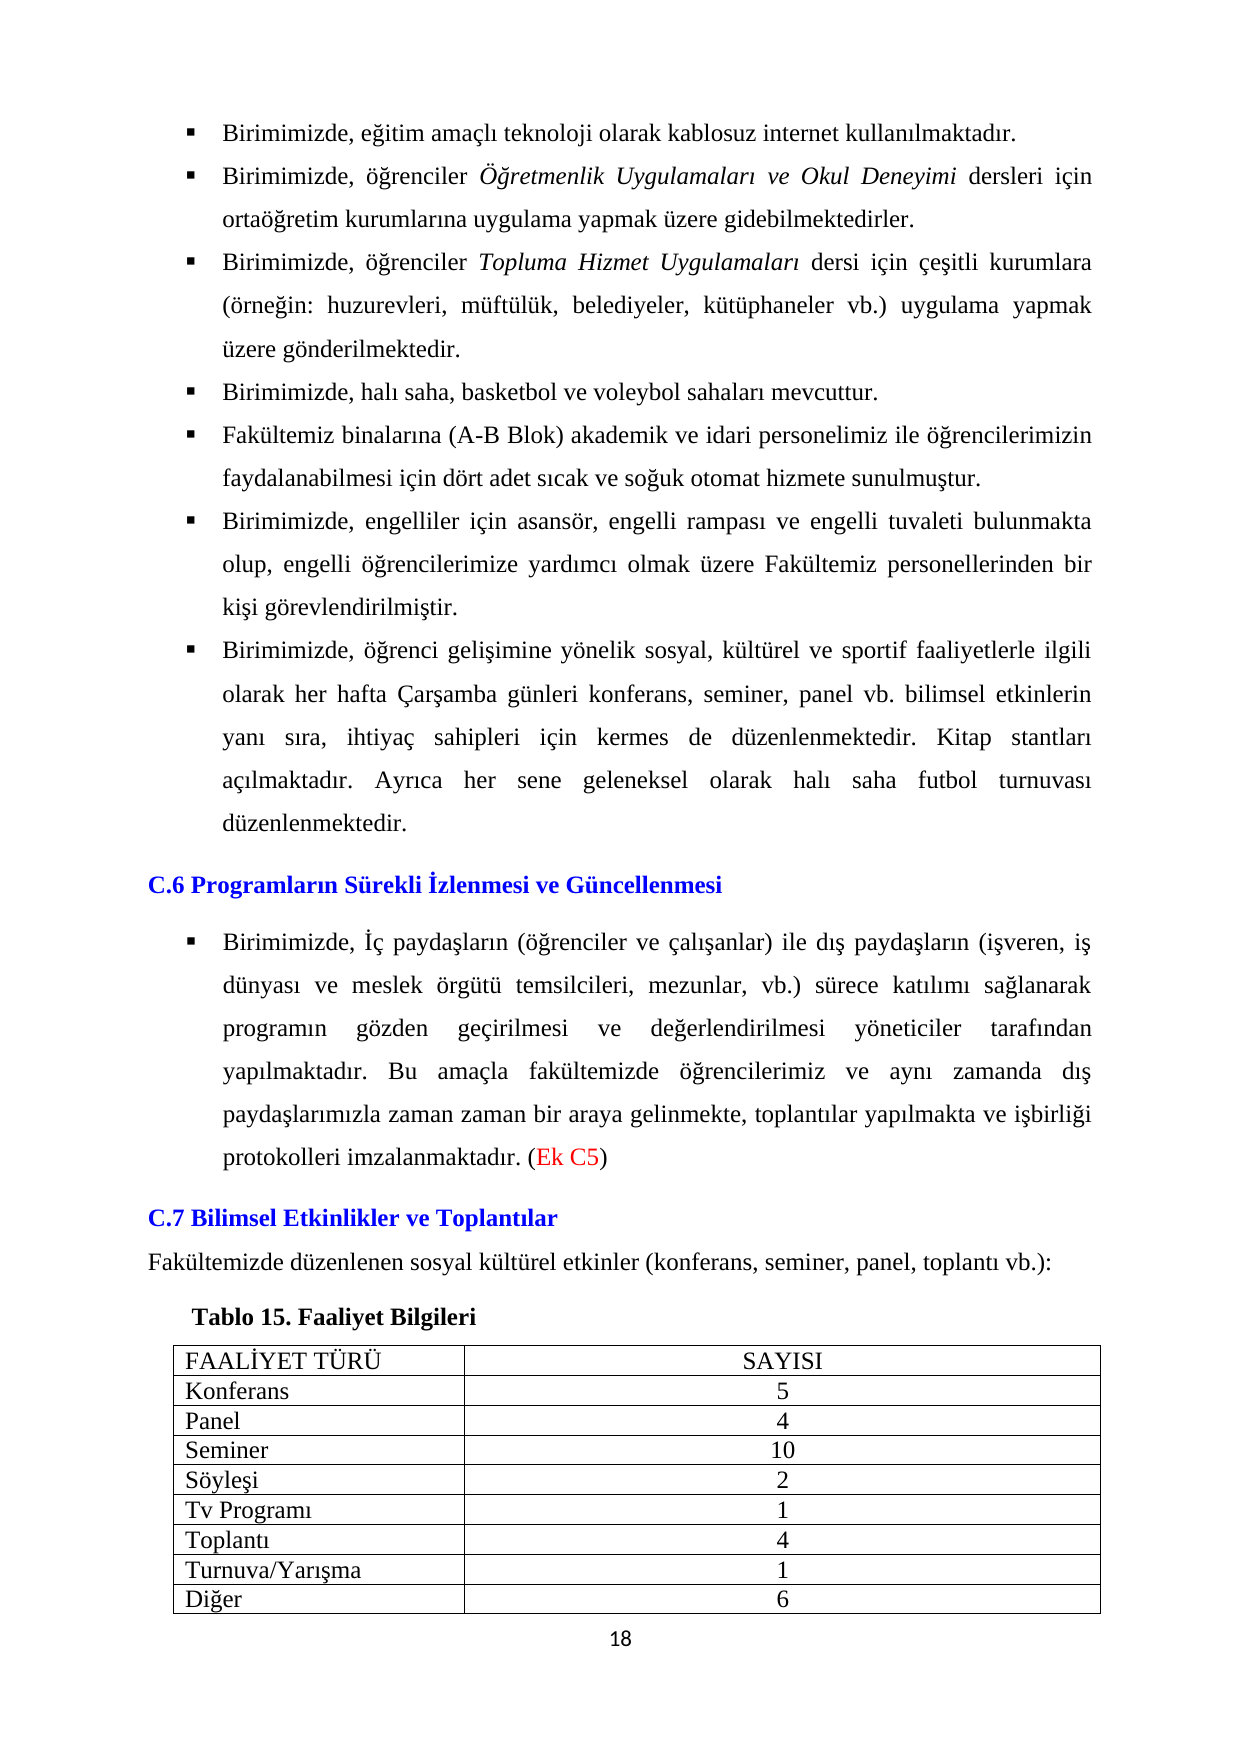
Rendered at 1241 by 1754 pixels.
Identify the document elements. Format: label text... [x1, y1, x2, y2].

list Birimimizde, öğrenciler Topluma Hizmet Uygulamaları dersi için çeşitli kurumlara (örneğin: huzurevleri, müftülük, belediyeler, kütüphaneler vb.) uygulama yapmak üzere gönderilmektedir. [185, 247, 1092, 362]
list Tablo 15. Faaliyet Bilgileri [191, 1302, 1092, 1330]
list Birimimizde, eğitim amaçlı teknoloji olarak kablosuz internet kullanılmaktadır. [185, 118, 1092, 147]
table_cell Diğer [174, 1585, 464, 1613]
table_header SAYISI [465, 1346, 1100, 1375]
list Fakültemizde düzenlenen sosyal kültürel etkinler (konferans, seminer, panel, toplantı vb.): [148, 1247, 1092, 1275]
table_cell 1 [465, 1495, 1100, 1524]
table_cell Konferans [174, 1376, 464, 1405]
table_cell Toplantı [174, 1525, 464, 1554]
table_cell 4 [465, 1406, 1100, 1434]
list Birimimizde, engelliler için asansör, engelli rampası ve engelli tuvaleti bulunmakta olup, engelli öğrencilerimize yardımcı olmak üzere Fakültemiz personellerinden bir kişi görevlendirilmiştir. [185, 506, 1092, 621]
list Birimimizde, öğrenci gelişimine yönelik sosyal, kültürel ve sportif faaliyetlerle ilgili olarak her hafta Çarşamba günleri konferans, seminer, panel vb. bilimsel etkinlerin yanı sıra, ihtiyaç sahipleri için kermes de düzenlenmektedir. Kitap stantları açılmaktadır. Ayrıca her sene geleneksel olarak halı saha futbol turnuvası düzenlenmektedir. [185, 636, 1092, 837]
table_cell 5 [465, 1376, 1100, 1405]
table_cell 1 [465, 1555, 1100, 1583]
table_cell 6 [465, 1585, 1100, 1613]
table_cell 10 [465, 1436, 1100, 1464]
table_header FAALİYET TÜRÜ [174, 1346, 464, 1375]
subtitle C.6 Programların Sürekli İzlenmesi ve Güncellenmesi [148, 870, 1092, 899]
list Birimimizde, İç paydaşların (öğrenciler ve çalışanlar) ile dış paydaşların (işveren, iş dünyası ve meslek örgütü temsilcileri, mezunlar, vb.) sürece katılımı sağlanarak programın gözden geçirilmesi ve değerlendirilmesi yöneticiler tarafından yapılmaktadır. Bu amaçla fakültemizde öğrencilerimiz ve aynı zamanda dış paydaşlarımızla zaman zaman bir araya gelinmekte, toplantılar yapılmakta ve işbirliği protokolleri imzalanmaktadır. (Ek C5) [185, 927, 1092, 1171]
table_cell Tv Programı [174, 1495, 464, 1524]
table_cell Turnuva/Yarışma [174, 1555, 464, 1583]
table_cell 2 [465, 1465, 1100, 1494]
table_cell Seminer [174, 1436, 464, 1464]
list Fakültemiz binalarına (A-B Blok) akademik ve idari personelimiz ile öğrencilerimizin faydalanabilmesi için dört adet sıcak ve soğuk otomat hizmete sunulmuştur. [185, 420, 1092, 492]
table_cell 4 [465, 1525, 1100, 1554]
subtitle C.7 Bilimsel Etkinlikler ve Toplantılar [148, 1203, 1092, 1232]
list Birimimizde, öğrenciler Öğretmenlik Uygulamaları ve Okul Deneyimi dersleri için ortaöğretim kurumlarına uygulama yapmak üzere gidebilmektedirler. [185, 161, 1092, 233]
table_cell Panel [174, 1406, 464, 1434]
list Birimimizde, halı saha, basketbol ve voleybol sahaları mevcuttur. [185, 377, 1092, 406]
table_cell Söyleşi [174, 1465, 464, 1494]
